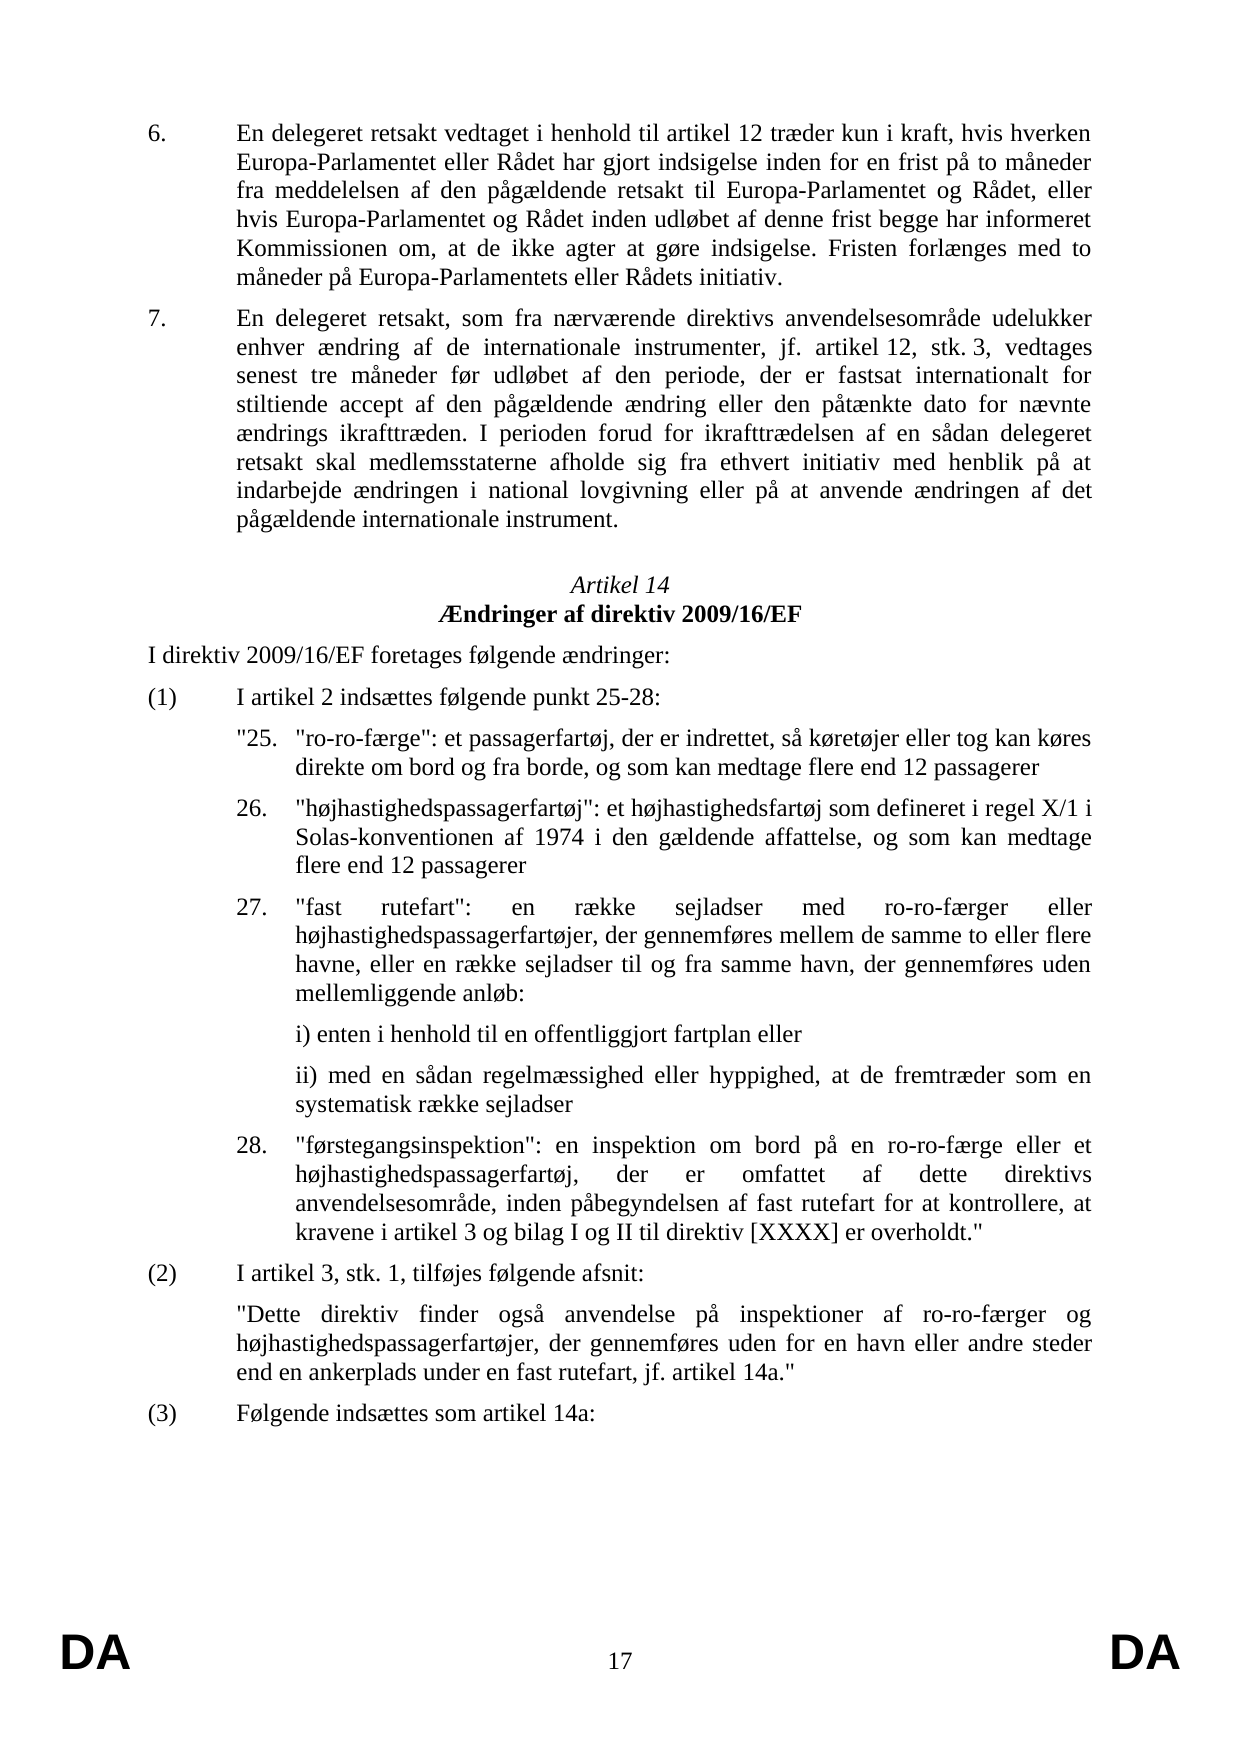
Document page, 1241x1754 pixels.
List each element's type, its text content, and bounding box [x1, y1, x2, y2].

text 7. En delegeret retsakt, som fra nærværende direktivs anvendelsesområde udelukker enhver ændring af de internationale instrumenter, jf. artikel 12, stk. 3, vedtages senest tre måneder før udløbet af den periode, der er fastsat internationalt for stiltiende accept af den pågældende ændring eller den påtænkte dato for nævnte ændrings ikrafttræden. I perioden forud for ikrafttrædelsen af en sådan delegeret retsakt skal medlemsstaterne afholde sig fra ethvert initiativ med henblik på at indarbejde ændringen i national lovgivning eller på at anvende ændringen af det pågældende internationale instrument. [148, 303, 1093, 533]
text I artikel 3, stk. 1, tilføjes følgende afsnit: [148, 1258, 1093, 1287]
text 26. "højhastighedspassagerfartøj": et højhastighedsfartøj som defineret i regel X/1 i Solas-konventionen af 1974 i den gældende affattelse, og som kan medtage flere end 12 passagerer [236, 793, 1093, 879]
text ii) med en sådan regelmæssighed eller hyppighed, at de fremtræder som en systematisk række sejladser [295, 1061, 1093, 1118]
text I direktiv 2009/16/EF foretages følgende ændringer: [148, 641, 1093, 669]
text "25. "ro-ro-færge": et passagerfartøj, der er indrettet, så køretøjer eller tog kan køres direkte om bord og fra borde, og som kan medtage flere end 12 passagerer [236, 723, 1093, 781]
text 28. "førstegangsinspektion": en inspektion om bord på en ro-ro-færge eller et højhastighedspassagerfartøj, der er omfattet af dette direktivs anvendelsesområde, inden påbegyndelsen af fast rutefart for at kontrollere, at kravene i artikel 3 og bilag I og II til direktiv [XXXX] er overholdt." [236, 1131, 1093, 1246]
text Artikel 14 Ændringer af direktiv 2009/16/EF [148, 571, 1093, 628]
list I artikel 2 indsættes følgende punkt 25-28: [148, 682, 1093, 711]
text Følgende indsættes som artikel 14a: [148, 1398, 1093, 1427]
text 6. En delegeret retsakt vedtaget i henhold til artikel 12 træder kun i kraft, hvis hverken Europa-Parlamentet eller Rådet har gjort indsigelse inden for en frist på to måneder fra meddelelsen af den pågældende retsakt til Europa-Parlamentet og Rådet, eller hvis Europa-Parlamentet og Rådet inden udløbet af denne frist begge har informeret Kommissionen om, at de ikke agter at gøre indsigelse. Fristen forlænges med to måneder på Europa-Parlamentets eller Rådets initiativ. [148, 118, 1093, 291]
text 27. "fast rutefart": en række sejladser med ro-ro-færger eller højhastighedspassagerfartøjer, der gennemføres mellem de samme to eller flere havne, eller en række sejladser til og fra samme havn, der gennemføres uden mellemliggende anløb: [236, 892, 1093, 1007]
text "Dette direktiv finder også anvendelse på inspektioner af ro-ro-færger og højhastighedspassagerfartøjer, der gennemføres uden for en havn eller andre steder end en ankerplads under en fast rutefart, jf. artikel 14a." [236, 1299, 1093, 1386]
text i) enten i henhold til en offentliggjort fartplan eller [295, 1019, 1093, 1048]
